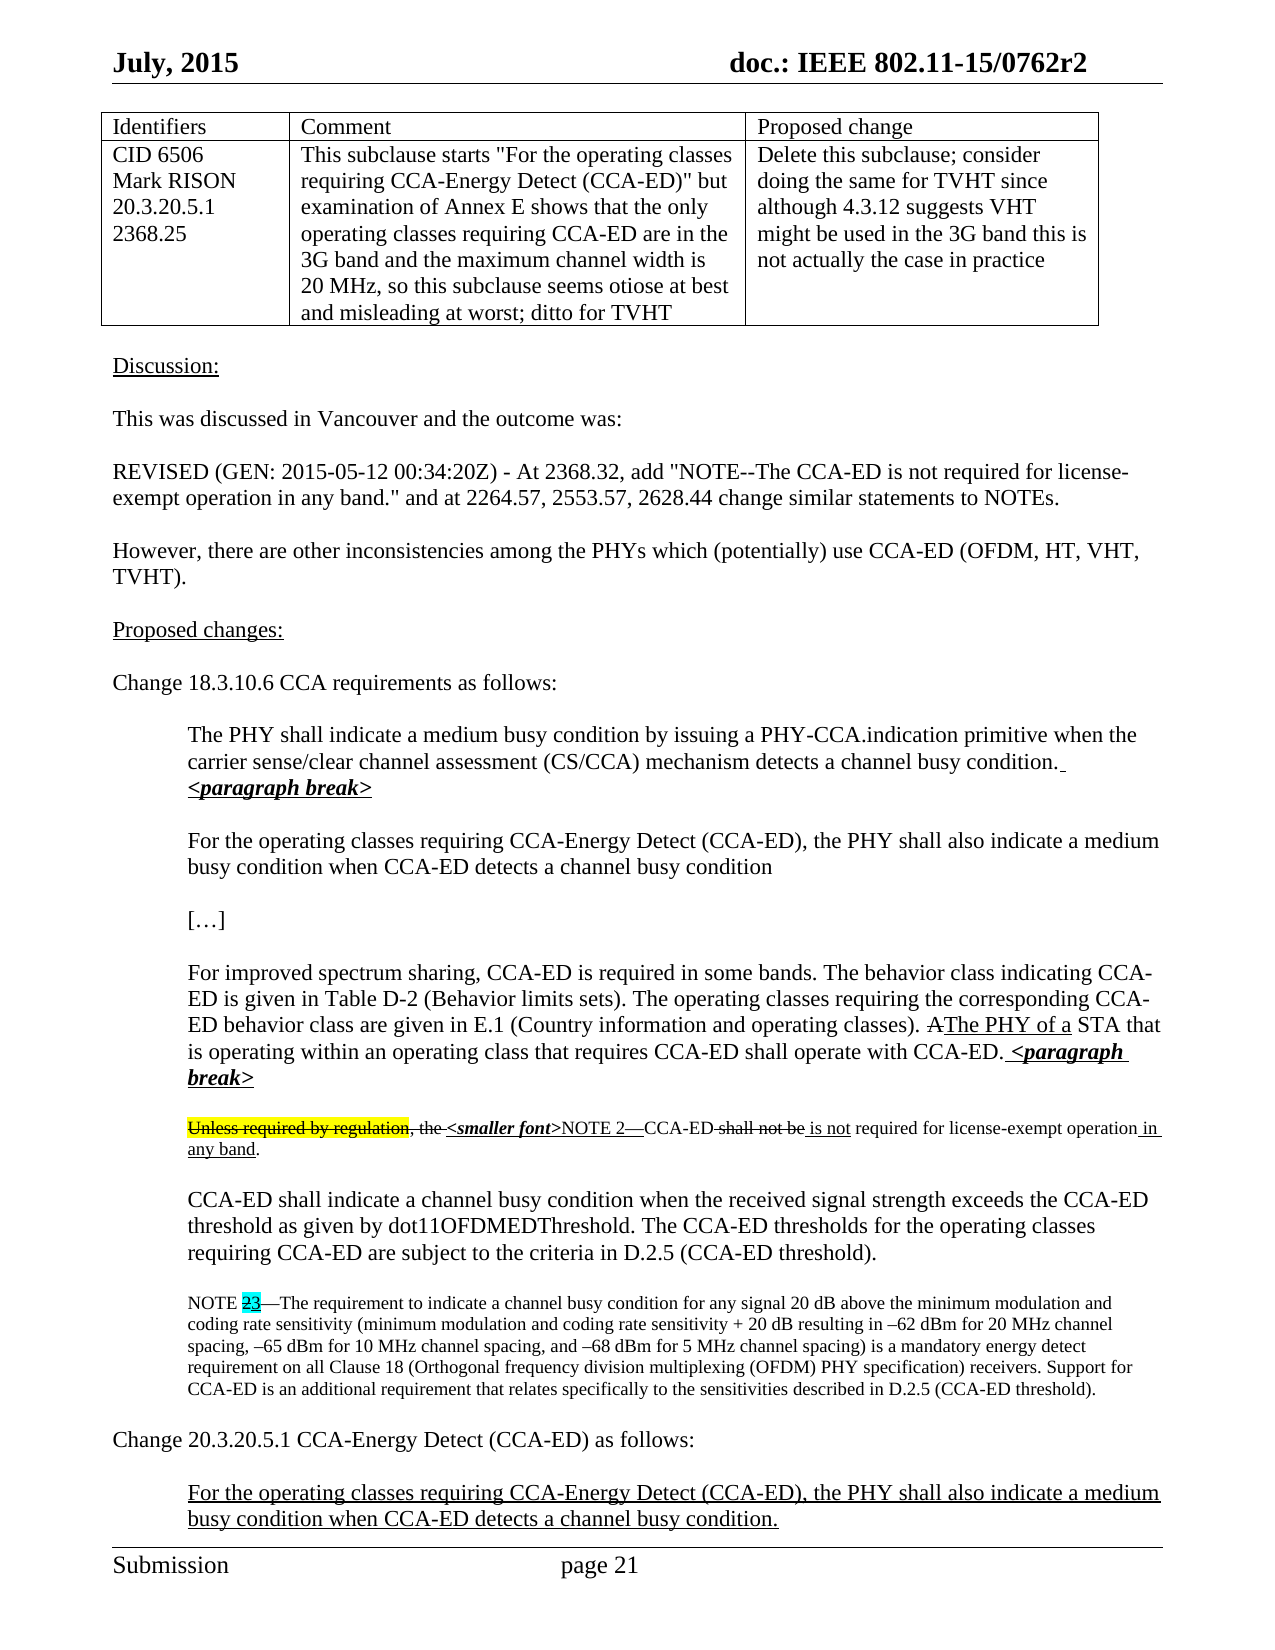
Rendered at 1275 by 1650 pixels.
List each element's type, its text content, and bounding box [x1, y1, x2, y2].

text Unless required by regulation, the <smaller font>NOTE 2—CCA-ED shall not be is not required for license-exempt operation in any band. [187, 1117, 1163, 1160]
text REVISED (GEN: 2015-05-12 00:34:20Z) - At 2368.32, add "NOTE--The CCA-ED is not required for license-exempt operation in any band." and at 2264.57, 2553.57, 2628.44 change similar statements to NOTEs. [112, 458, 1163, 511]
table_header Proposed change [746, 113, 1098, 139]
text For the operating classes requiring CCA-Energy Detect (CCA-ED), the PHY shall also indicate a medium busy condition when CCA-ED detects a channel busy condition. [187, 1478, 1163, 1531]
table_cell CID 6506 Mark RISON 20.3.20.5.1 2368.25 [102, 141, 289, 325]
text The PHY shall indicate a medium busy condition by issuing a PHY-CCA.indication primitive when the carrier sense/clear channel assessment (CS/CCA) mechanism detects a channel busy condition. <paragraph break> [187, 721, 1163, 801]
text […] [187, 906, 1163, 932]
table_header Comment [290, 113, 745, 139]
text Change 20.3.20.5.1 CCA-Energy Detect (CCA-ED) as follows: [112, 1426, 1163, 1452]
table_cell This subclause starts "For the operating classes requiring CCA-Energy Detect (CCA-ED)" but examination of Annex E shows that the only operating classes requiring CCA-ED are in the 3G band and the maximum channel width is 20 MHz, so this subclause seems otiose at best and misleading at worst; ditto for TVHT [290, 141, 745, 325]
text Proposed changes: [112, 616, 1163, 642]
text For the operating classes requiring CCA-Energy Detect (CCA-ED), the PHY shall also indicate a medium busy condition when CCA-ED detects a channel busy condition [187, 827, 1163, 879]
table_cell Delete this subclause; consider doing the same for TVHT since although 4.3.12 suggests VHT might be used in the 3G band this is not actually the case in practice [746, 141, 1098, 325]
text NOTE 23—The requirement to indicate a channel busy condition for any signal 20 dB above the minimum modulation and coding rate sensitivity (minimum modulation and coding rate sensitivity + 20 dB resulting in –62 dBm for 20 MHz channel spacing, –65 dBm for 10 MHz channel spacing, and –68 dBm for 5 MHz channel spacing) is a mandatory energy detect requirement on all Clause 18 (Orthogonal frequency division multiplexing (OFDM) PHY specification) receivers. Support for CCA-ED is an additional requirement that relates specifically to the sensitivities described in D.2.5 (CCA-ED threshold). [187, 1292, 1163, 1399]
text Discussion: [112, 352, 1163, 379]
text For improved spectrum sharing, CCA-ED is required in some bands. The behavior class indicating CCA-ED is given in Table D-2 (Behavior limits sets). The operating classes requiring the corresponding CCA-ED behavior class are given in E.1 (Country information and operating classes). AThe PHY of a STA that is operating within an operating class that requires CCA-ED shall operate with CCA-ED. <paragraph break> [187, 959, 1163, 1090]
table_header Identifiers [102, 113, 289, 139]
text Change 18.3.10.6 CCA requirements as follows: [112, 669, 1163, 695]
text This was discussed in Vancouver and the outcome was: [112, 405, 1163, 432]
text However, there are other inconsistencies among the PHYs which (potentially) use CCA-ED (OFDM, HT, VHT, TVHT). [112, 537, 1163, 590]
text CCA-ED shall indicate a channel busy condition when the received signal strength exceeds the CCA-ED threshold as given by dot11OFDMEDThreshold. The CCA-ED thresholds for the operating classes requiring CCA-ED are subject to the criteria in D.2.5 (CCA-ED threshold). [187, 1186, 1163, 1265]
